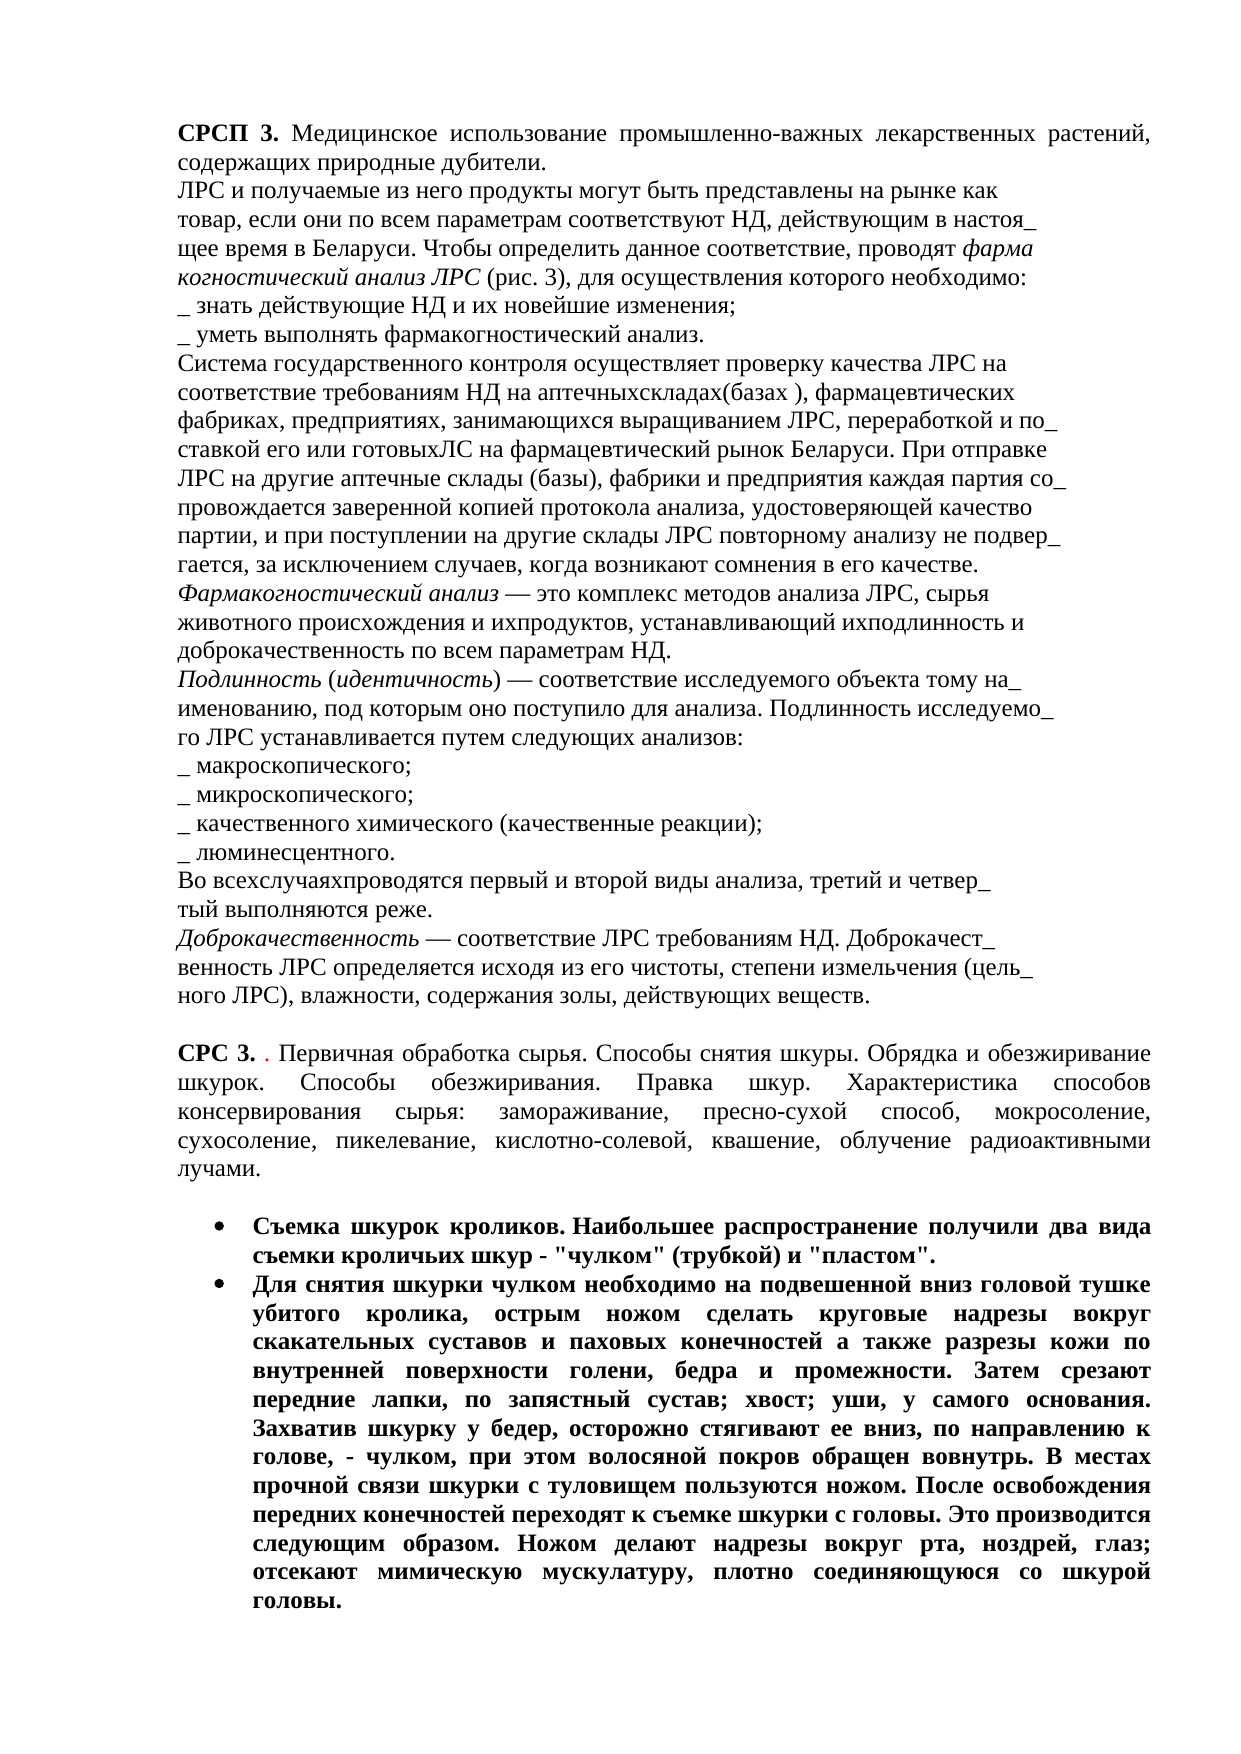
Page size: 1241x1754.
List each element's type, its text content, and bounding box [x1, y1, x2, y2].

text ЛРС и получаемые из него продукты могут быть представлены на рынке как [177, 176, 1152, 204]
text _ знать действующие НД и их новейшие изменения; [177, 291, 1152, 319]
text гается, за исключением случаев, когда возникают сомнения в его качестве. [177, 549, 1152, 578]
text когностический анализ ЛРС (рис. 3), для осуществления которого необходимо: [177, 262, 1152, 291]
text Система государственного контроля осуществляет проверку качества ЛРС на [177, 348, 1152, 377]
text ного ЛРС), влажности, содержания золы, действующих веществ. [177, 981, 1152, 1009]
text СРСП 3. Медицинское использование промышленно-важных лекарственных растений, содержащих природные дубители. [177, 118, 1152, 176]
text тый выполняются реже. [177, 894, 1152, 923]
text ставкой его или готовыхЛС на фармацевтический рынок Беларуси. При отправке [177, 434, 1152, 463]
list Съемка шкурок кроликов. Наибольшее распространение получили два вида съемки кроличьих шкур - "чулком" (трубкой) и "пластом". [215, 1211, 1152, 1269]
text Подлинность (идентичность) — соответствие исследуемого объекта тому на_ [177, 664, 1152, 693]
text щее время в Беларуси. Чтобы определить данное соответствие, проводят фарма [177, 233, 1152, 262]
text _ микроскопического; [177, 779, 1152, 808]
text венность ЛРС определяется исходя из его чистоты, степени измельчения (цель_ [177, 952, 1152, 981]
text именованию, под которым оно поступило для анализа. Подлинность исследуемо_ [177, 693, 1152, 722]
text го ЛРС устанавливается путем следующих анализов: [177, 722, 1152, 751]
text _ макроскопического; [177, 751, 1152, 779]
list Для снятия шкурки чулком необходимо на подвешенной вниз головой тушке убитого кролика, острым ножом сделать круговые надрезы вокруг скакательных суставов и паховых конечностей а также разрезы кожи по внутренней поверхности голени, бедра и промежности. Затем срезают передние лапки, по запястный сустав; хвост; уши, у самого основания. Захватив шкурку у бедер, осторожно стягивают ее вниз, по направлению к голове, - чулком, при этом волосяной покров обращен вовнутрь. В местах прочной связи шкурки с туловищем пользуются ножом. После освобождения передних конечностей переходят к съемке шкурки с головы. Это производится следующим образом. Ножом делают надрезы вокруг рта, ноздрей, глаз; отсекают мимическую мускулатуру, плотно соединяющуюся со шкурой головы. [215, 1269, 1152, 1614]
text фабриках, предприятиях, занимающихся выращиванием ЛРС, переработкой и по_ [177, 406, 1152, 434]
text провождается заверенной копией протокола анализа, удостоверяющей качество [177, 492, 1152, 521]
text _ качественного химического (качественные реакции); [177, 808, 1152, 837]
text Фармакогностический анализ — это комплекс методов анализа ЛРС, сырья [177, 578, 1152, 607]
text _ уметь выполнять фармакогностический анализ. [177, 319, 1152, 348]
text Во всехслучаяхпроводятся первый и второй виды анализа, третий и четвер_ [177, 866, 1152, 894]
text Доброкачественность — соответствие ЛРС требованиям НД. Доброкачест_ [177, 923, 1152, 952]
text товар, если они по всем параметрам соответствуют НД, действующим в настоя_ [177, 204, 1152, 233]
text _ люминесцентного. [177, 837, 1152, 866]
text животного происхождения и ихпродуктов, устанавливающий ихподлинность и [177, 607, 1152, 636]
text доброкачественность по всем параметрам НД. [177, 636, 1152, 664]
text СРС 3. . Первичная обработка сырья. Способы снятия шкуры. Обрядка и обезжиривание шкурок. Способы обезжиривания. Правка шкур. Характеристика способов консервирования сырья: замораживание, пресно-сухой способ, мокросоление, сухосоление, пикелевание, кислотно-солевой, квашение, облучение радиоактивными лучами. [177, 1038, 1152, 1182]
text ЛРС на другие аптечные склады (базы), фабрики и предприятия каждая партия со_ [177, 463, 1152, 492]
text партии, и при поступлении на другие склады ЛРС повторному анализу не подвер_ [177, 521, 1152, 549]
text соответствие требованиям НД на аптечныхскладах(базах ), фармацевтических [177, 377, 1152, 406]
